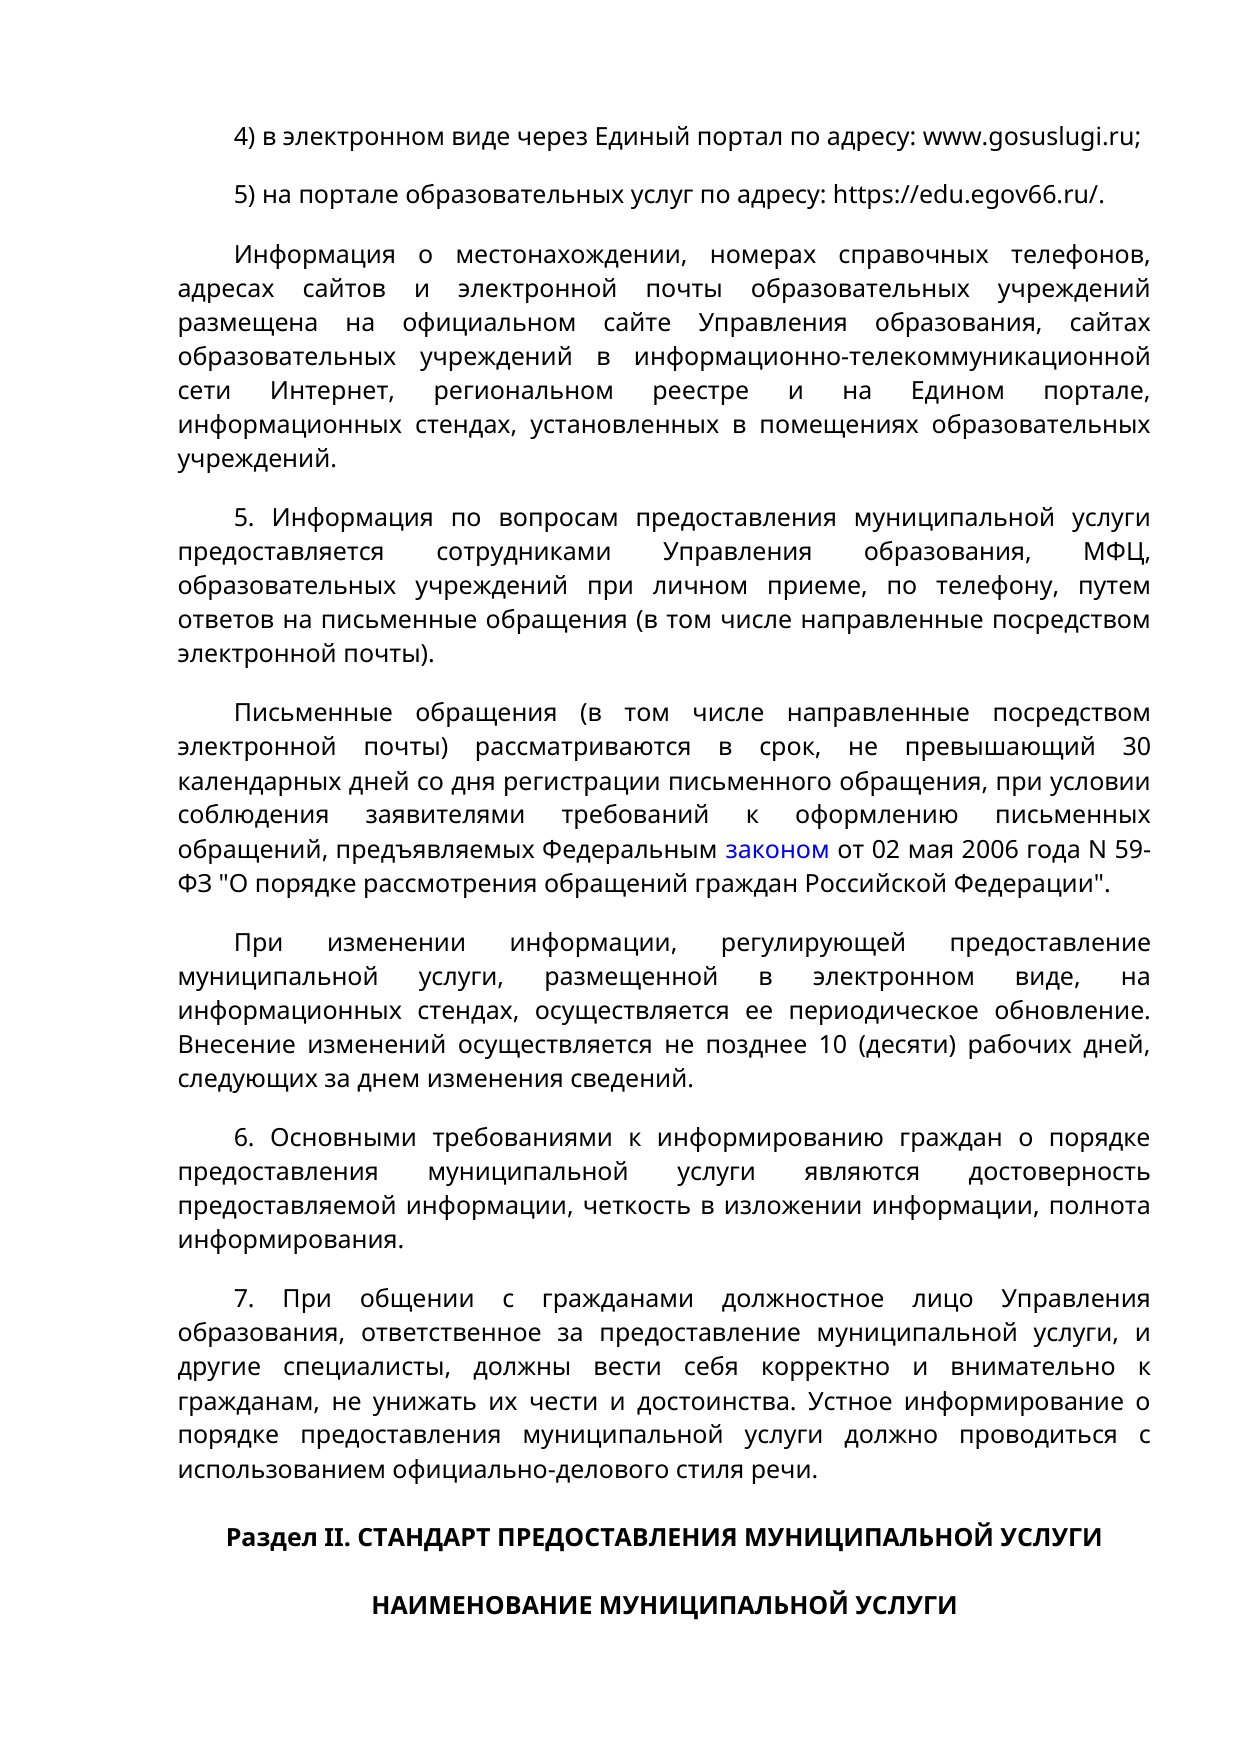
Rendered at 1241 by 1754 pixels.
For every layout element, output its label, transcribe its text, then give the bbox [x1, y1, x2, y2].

text 5. Информация по вопросам предоставления муниципальной услуги предоставляется сотрудниками Управления образования, МФЦ, образовательных учреждений при личном приеме, по телефону, путем ответов на письменные обращения (в том числе направленные посредством электронной почты). [177, 500, 1152, 670]
text При изменении информации, регулирующей предоставление муниципальной услуги, размещенной в электронном виде, на информационных стендах, осуществляется ее периодическое обновление. Внесение изменений осуществляется не позднее 10 (десяти) рабочих дней, следующих за днем изменения сведений. [177, 924, 1152, 1095]
text 4) в электронном виде через Единый портал по адресу: www.gosuslugi.ru; [177, 118, 1152, 152]
text 5) на портале образовательных услуг по адресу: https://edu.egov66.ru/. [177, 177, 1152, 211]
text Информация о местонахождении, номерах справочных телефонов, адресах сайтов и электронной почты образовательных учреждений размещена на официальном сайте Управления образования, сайтах образовательных учреждений в информационно-телекоммуникационной сети Интернет, региональном реестре и на Едином портале, информационных стендах, установленных в помещениях образовательных учреждений. [177, 236, 1152, 475]
title НАИМЕНОВАНИЕ МУНИЦИПАЛЬНОЙ УСЛУГИ [177, 1587, 1152, 1622]
text 7. При общении с гражданами должностное лицо Управления образования, ответственное за предоставление муниципальной услуги, и другие специалисты, должны вести себя корректно и внимательно к гражданам, не унижать их чести и достоинства. Устное информирование о порядке предоставления муниципальной услуги должно проводиться с использованием официально-делового стиля речи. [177, 1281, 1152, 1485]
title Раздел II. СТАНДАРТ ПРЕДОСТАВЛЕНИЯ МУНИЦИПАЛЬНОЙ УСЛУГИ [177, 1519, 1152, 1553]
text Письменные обращения (в том числе направленные посредством электронной почты) рассматриваются в срок, не превышающий 30 календарных дней со дня регистрации письменного обращения, при условии соблюдения заявителями требований к оформлению письменных обращений, предъявляемых Федеральным законом от 02 мая 2006 года N 59-ФЗ "О порядке рассмотрения обращений граждан Российской Федерации". [177, 695, 1152, 899]
text 6. Основными требованиями к информированию граждан о порядке предоставления муниципальной услуги являются достоверность предоставляемой информации, четкость в изложении информации, полнота информирования. [177, 1120, 1152, 1256]
